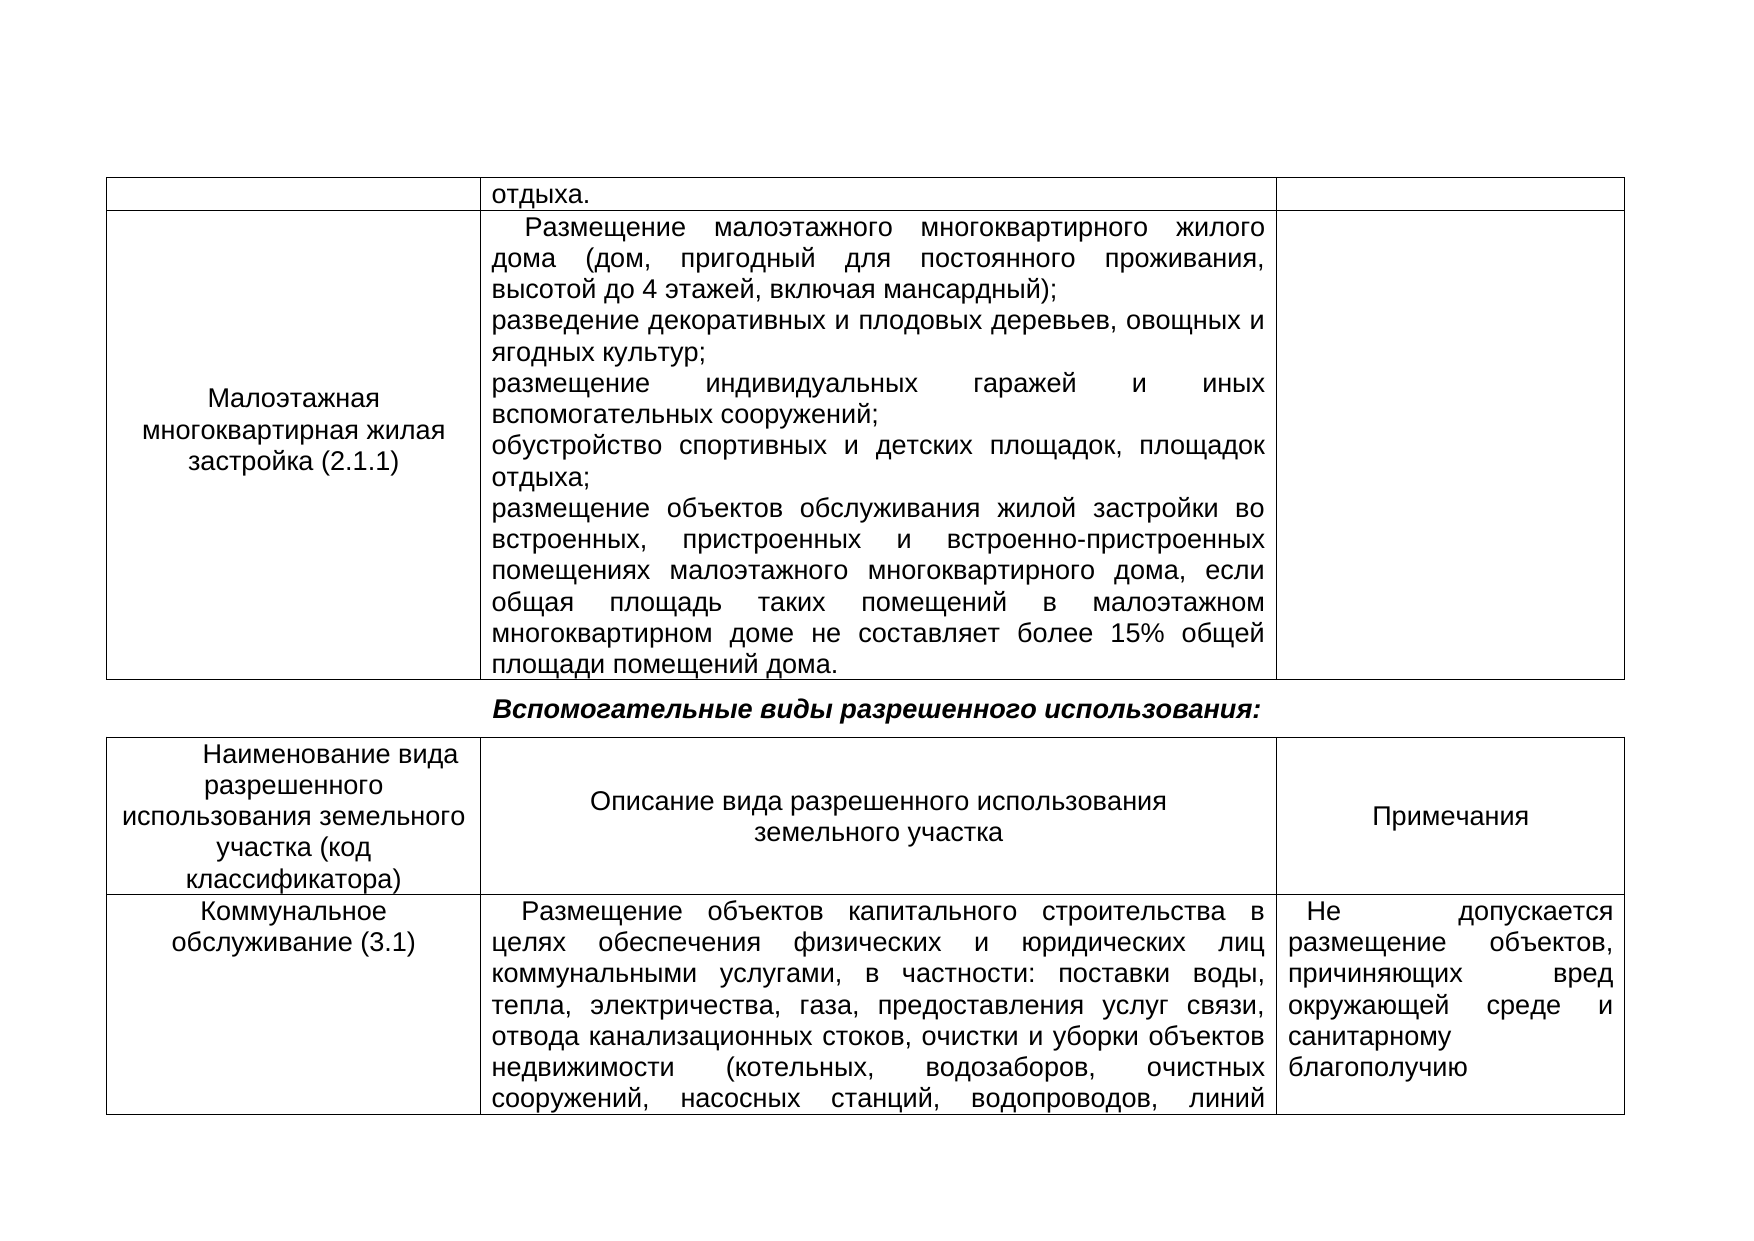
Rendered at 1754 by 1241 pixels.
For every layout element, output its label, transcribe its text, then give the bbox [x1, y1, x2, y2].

table_cell Малоэтажная многоквартирная жилая застройка (2.1.1) [107, 211, 480, 679]
table_header Примечания [1277, 738, 1624, 894]
table_cell [1277, 211, 1624, 679]
table_cell Размещение малоэтажного многоквартирного жилого дома (дом, пригодный для постоянного проживания, высотой до 4 этажей, включая мансардный); разведение декоративных и плодовых деревьев, овощных и ягодных культур; размещение индивидуальных гаражей и иных вспомогательных сооружений; обустройство спортивных и детских площадок, площадок отдыха; размещение объектов обслуживания жилой застройки во встроенных, пристроенных и встроенно-пристроенных помещениях малоэтажного многоквартирного дома, если общая площадь таких помещений в малоэтажном многоквартирном доме не составляет более 15% общей площади помещений дома. [481, 211, 1276, 679]
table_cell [481, 895, 1276, 1114]
table_header Наименование вида разрешенного использования земельного участка (код классификатора) [107, 738, 480, 894]
table_header Описание вида разрешенного использования земельного участка [481, 738, 1276, 894]
text Вспомогательные виды разрешенного использования: [118, 693, 1636, 724]
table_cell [107, 178, 480, 209]
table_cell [107, 895, 480, 1114]
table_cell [1277, 895, 1624, 1114]
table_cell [481, 178, 1276, 209]
